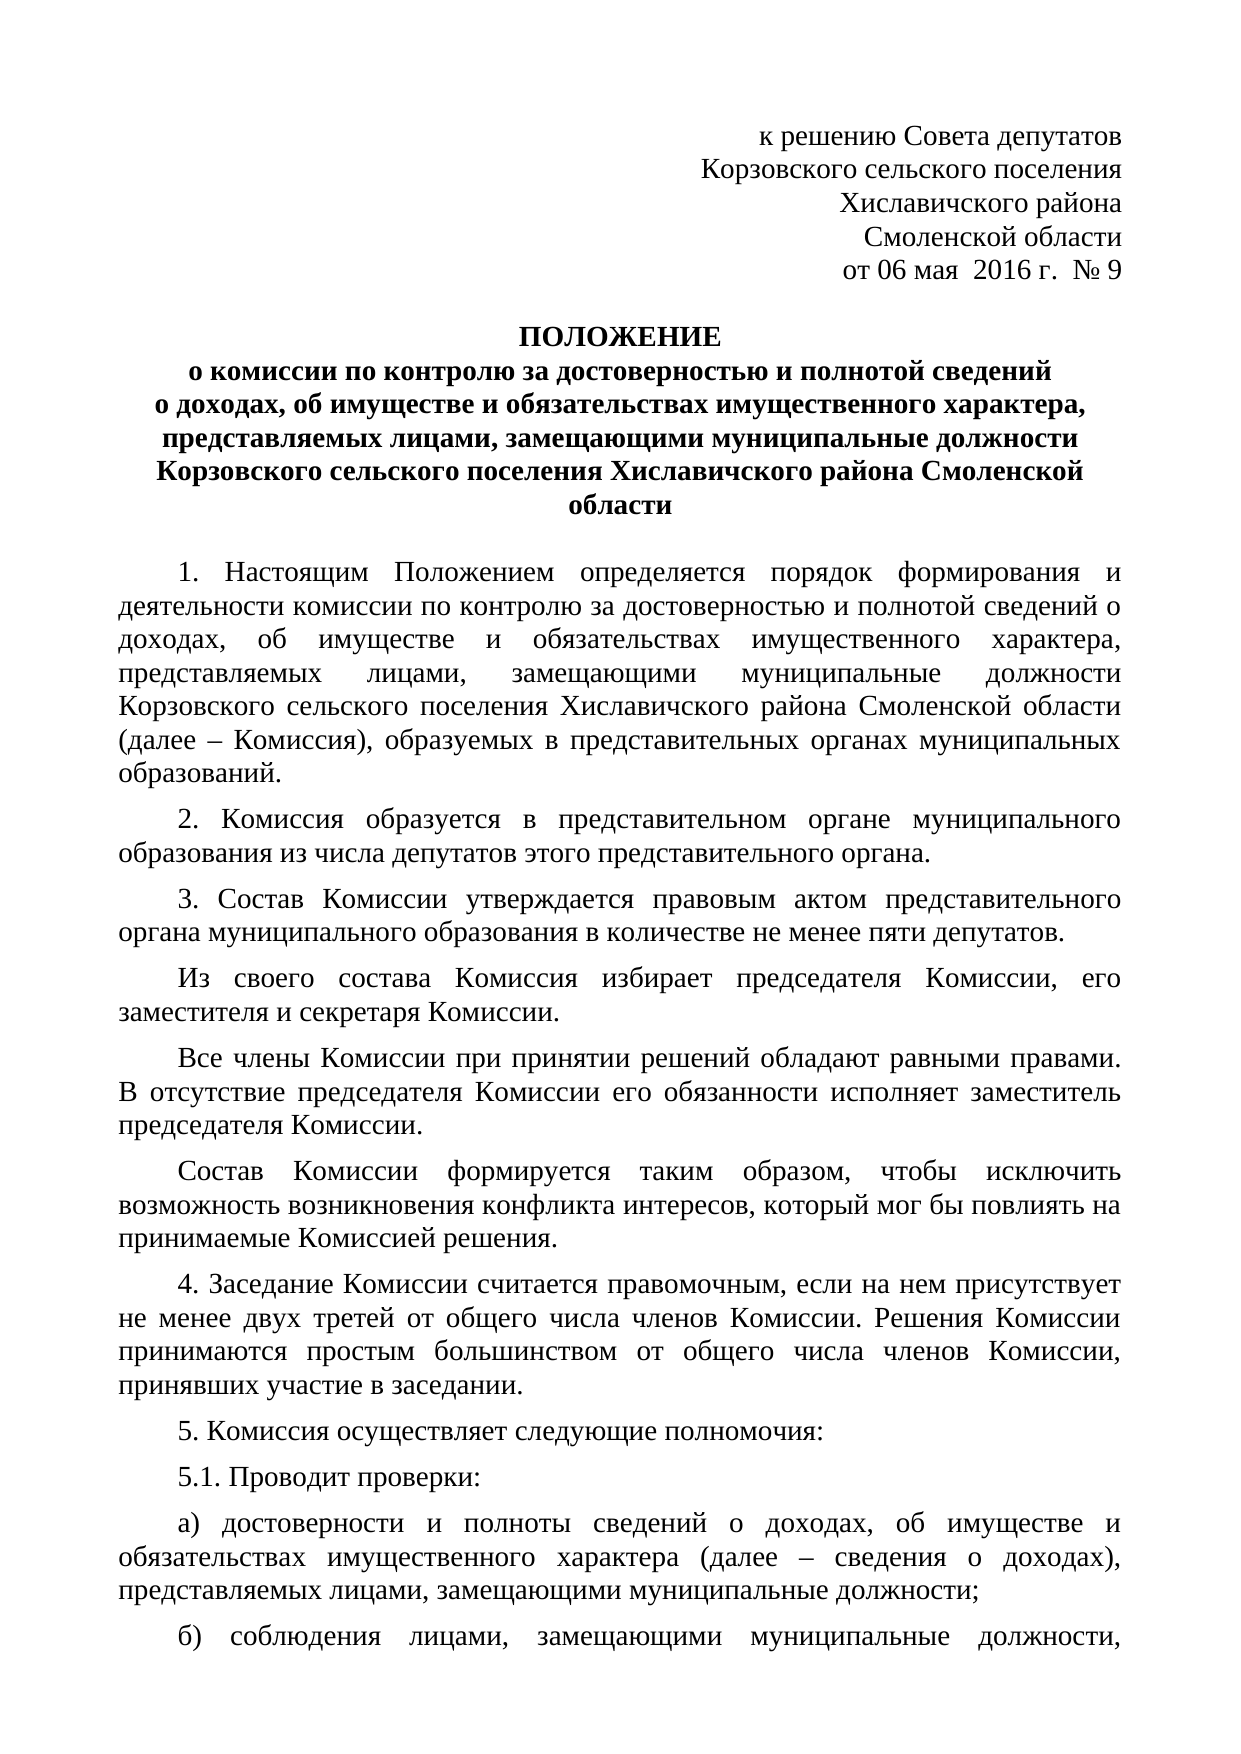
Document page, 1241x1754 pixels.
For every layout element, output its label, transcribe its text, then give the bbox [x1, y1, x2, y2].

text Состав Комиссии формируется таким образом, чтобы исключить возможность возникновения конфликта интересов, который мог бы повлиять на принимаемые Комиссией решения. [118, 1153, 1122, 1254]
text 5. Комиссия осуществляет следующие полномочия: [118, 1413, 1122, 1447]
text Смоленской области [118, 219, 1122, 252]
text 3. Состав Комиссии утверждается правовым актом представительного органа муниципального образования в количестве не менее пяти депутатов. [118, 881, 1122, 948]
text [118, 1618, 1122, 1652]
text к решению Совета депутатов [118, 118, 1122, 152]
text 4. Заседание Комиссии считается правомочным, если на нем присутствует не менее двух третей от общего числа членов Комиссии. Решения Комиссии принимаются простым большинством от общего числа членов Комиссии, принявших участие в заседании. [118, 1266, 1122, 1401]
text от 06 мая . № 9 [118, 252, 1122, 286]
text Корзовского сельского поселения [118, 152, 1122, 185]
text 5.1. Проводит проверки: [118, 1459, 1122, 1493]
text Все члены Комиссии при принятии решений обладают равными правами. В отсутствие председателя Комиссии его обязанности исполняет заместитель председателя Комиссии. [118, 1040, 1122, 1141]
text Из своего состава Комиссия избирает председателя Комиссии, его заместителя и секретаря Комиссии. [118, 961, 1122, 1028]
text 2. Комиссия образуется в представительном органе муниципального образования из числа депутатов этого представительного органа. [118, 801, 1122, 868]
text о доходах, об имуществе и обязательствах имущественного характера, представляемых лицами, замещающими муниципальные должности Корзовского сельского поселения Хиславичского района Смоленской области [118, 386, 1122, 521]
text о комиссии по контролю за достоверностью и полнотой сведений [118, 353, 1122, 386]
text 1. Настоящим Положением определяется порядок формирования и деятельности комиссии по контролю за достоверностью и полнотой сведений о доходах, об имуществе и обязательствах имущественного характера, представляемых лицами, замещающими муниципальные должности Корзовского сельского поселения Хиславичского района Смоленской области (далее – Комиссия), образуемых в представительных органах муниципальных образований. [118, 554, 1122, 789]
text Хиславичского района [118, 185, 1122, 219]
text ПОЛОЖЕНИЕ [118, 319, 1122, 353]
text а) достоверности и полноты сведений о доходах, об имуществе и обязательствах имущественного характера (далее – сведения о доходах), представляемых лицами, замещающими муниципальные должности; [118, 1505, 1122, 1606]
